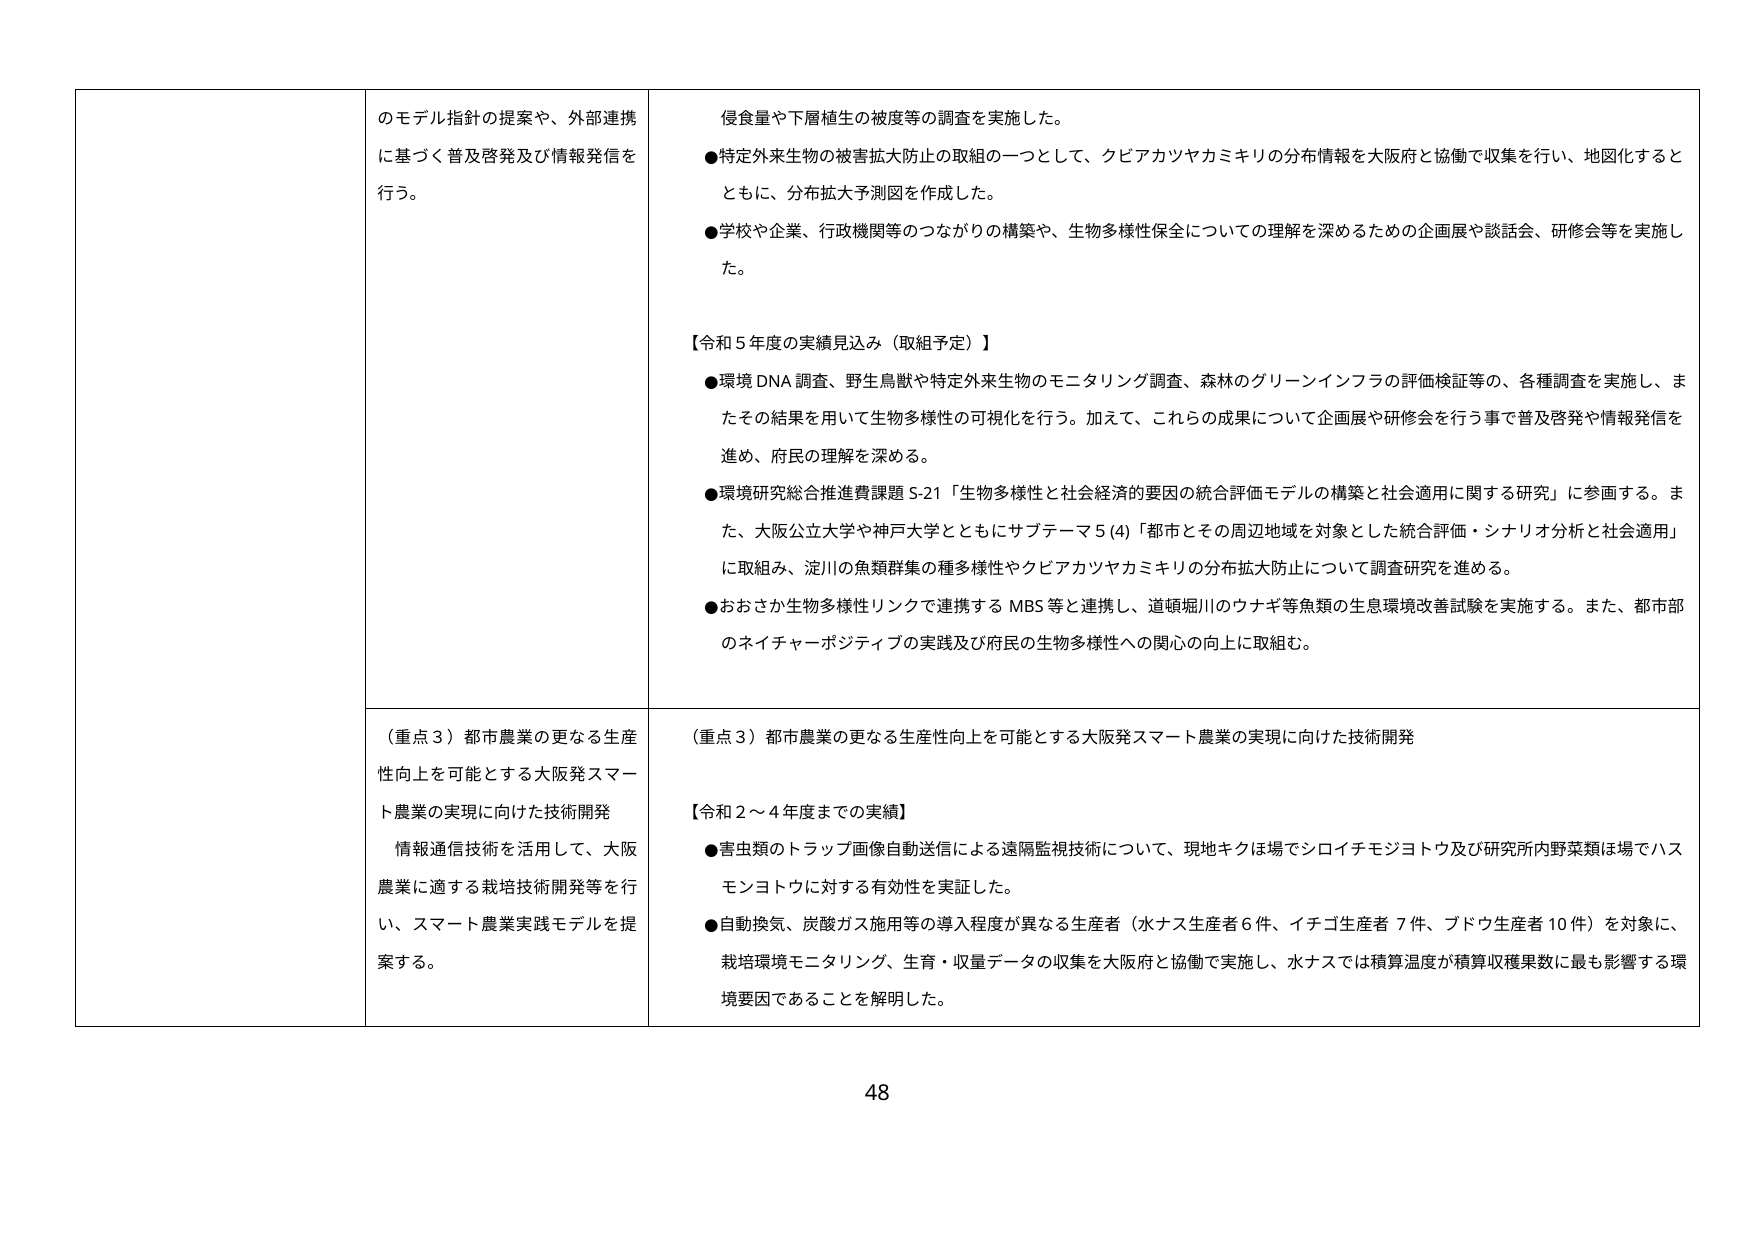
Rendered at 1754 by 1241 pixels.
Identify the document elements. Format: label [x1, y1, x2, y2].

table_cell [649, 90, 1699, 707]
table_cell [366, 709, 648, 1026]
table_cell [649, 709, 1699, 1026]
table_cell [366, 90, 648, 707]
